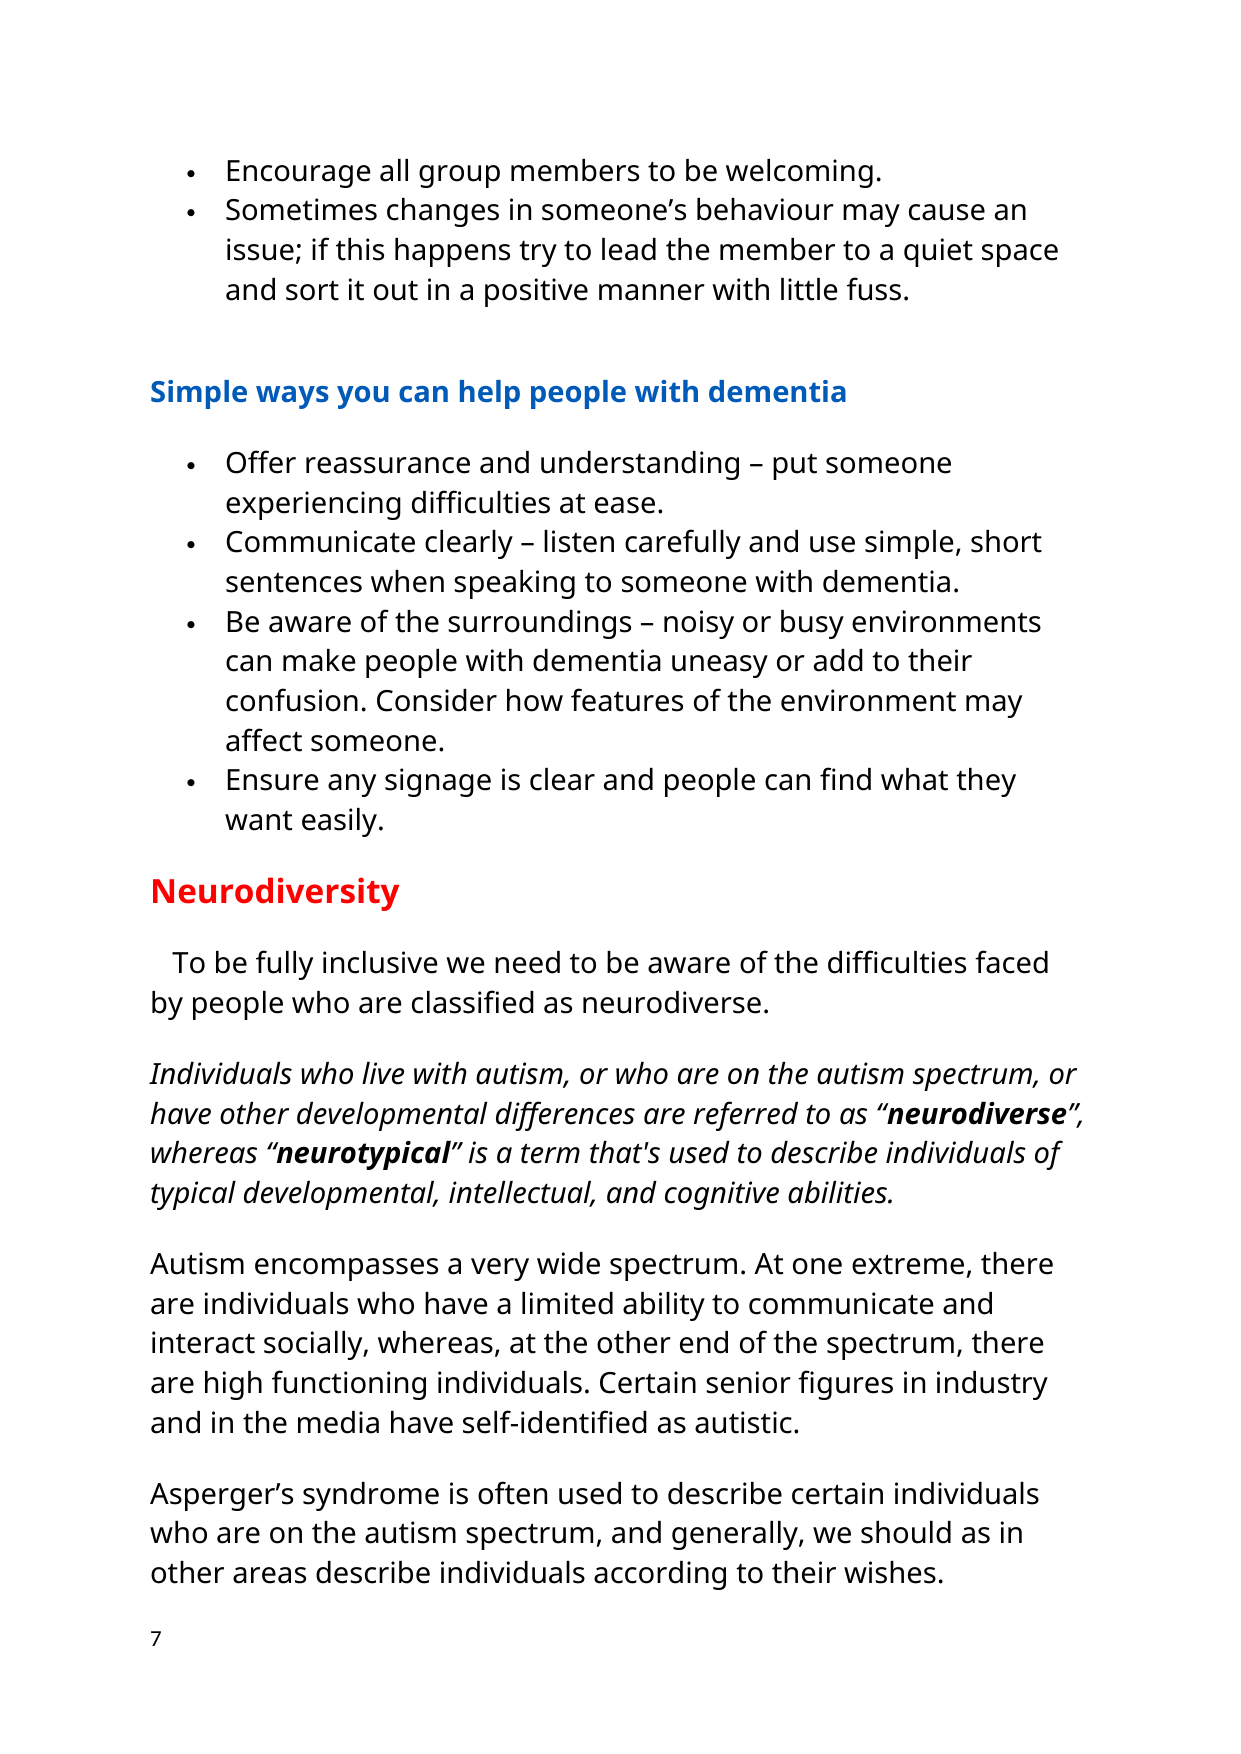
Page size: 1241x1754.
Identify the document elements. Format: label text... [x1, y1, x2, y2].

list Be aware of the surroundings – noisy or busy environments can make people with dementia uneasy or add to their confusion. Consider how features of the environment may affect someone. [187, 601, 1090, 760]
list Offer reassurance and understanding – put someone experiencing difficulties at ease. [187, 442, 1090, 522]
text Neurodiversity [150, 868, 1090, 914]
text Autism encompasses a very wide spectrum. At one extreme, there are individuals who have a limited ability to communicate and interact socially, whereas, at the other end of the spectrum, there are high functioning individuals. Certain senior figures in industry and in the media have self-identified as autistic. [150, 1243, 1090, 1442]
list Ensure any signage is clear and people can find what they want easily. [187, 760, 1090, 839]
text Individuals who live with autism, or who are on the autism spectrum, or have other developmental differences are referred to as “neurodiverse”, whereas “neurotypical” is a term that's used to describe individuals of typical developmental, intellectual, and cognitive abilities. [150, 1053, 1090, 1212]
text Simple ways you can help people with dementia [150, 371, 1090, 411]
text Asperger’s syndrome is often used to describe certain individuals who are on the autism spectrum, and generally, we should as in other areas describe individuals according to their wishes. [150, 1473, 1090, 1592]
text UTo be fully inclusive we need to be aware of the difficulties faced by people who are classified as neurodiverse. [150, 943, 1090, 1022]
list Sometimes changes in someone’s behaviour may cause an issue; if this happens try to lead the member to a quiet space and sort it out in a positive manner with little fuss. [187, 190, 1090, 309]
list Encourage all group members to be welcoming. [187, 150, 1090, 190]
list Communicate clearly – listen carefully and use simple, short sentences when speaking to someone with dementia. [187, 522, 1090, 601]
